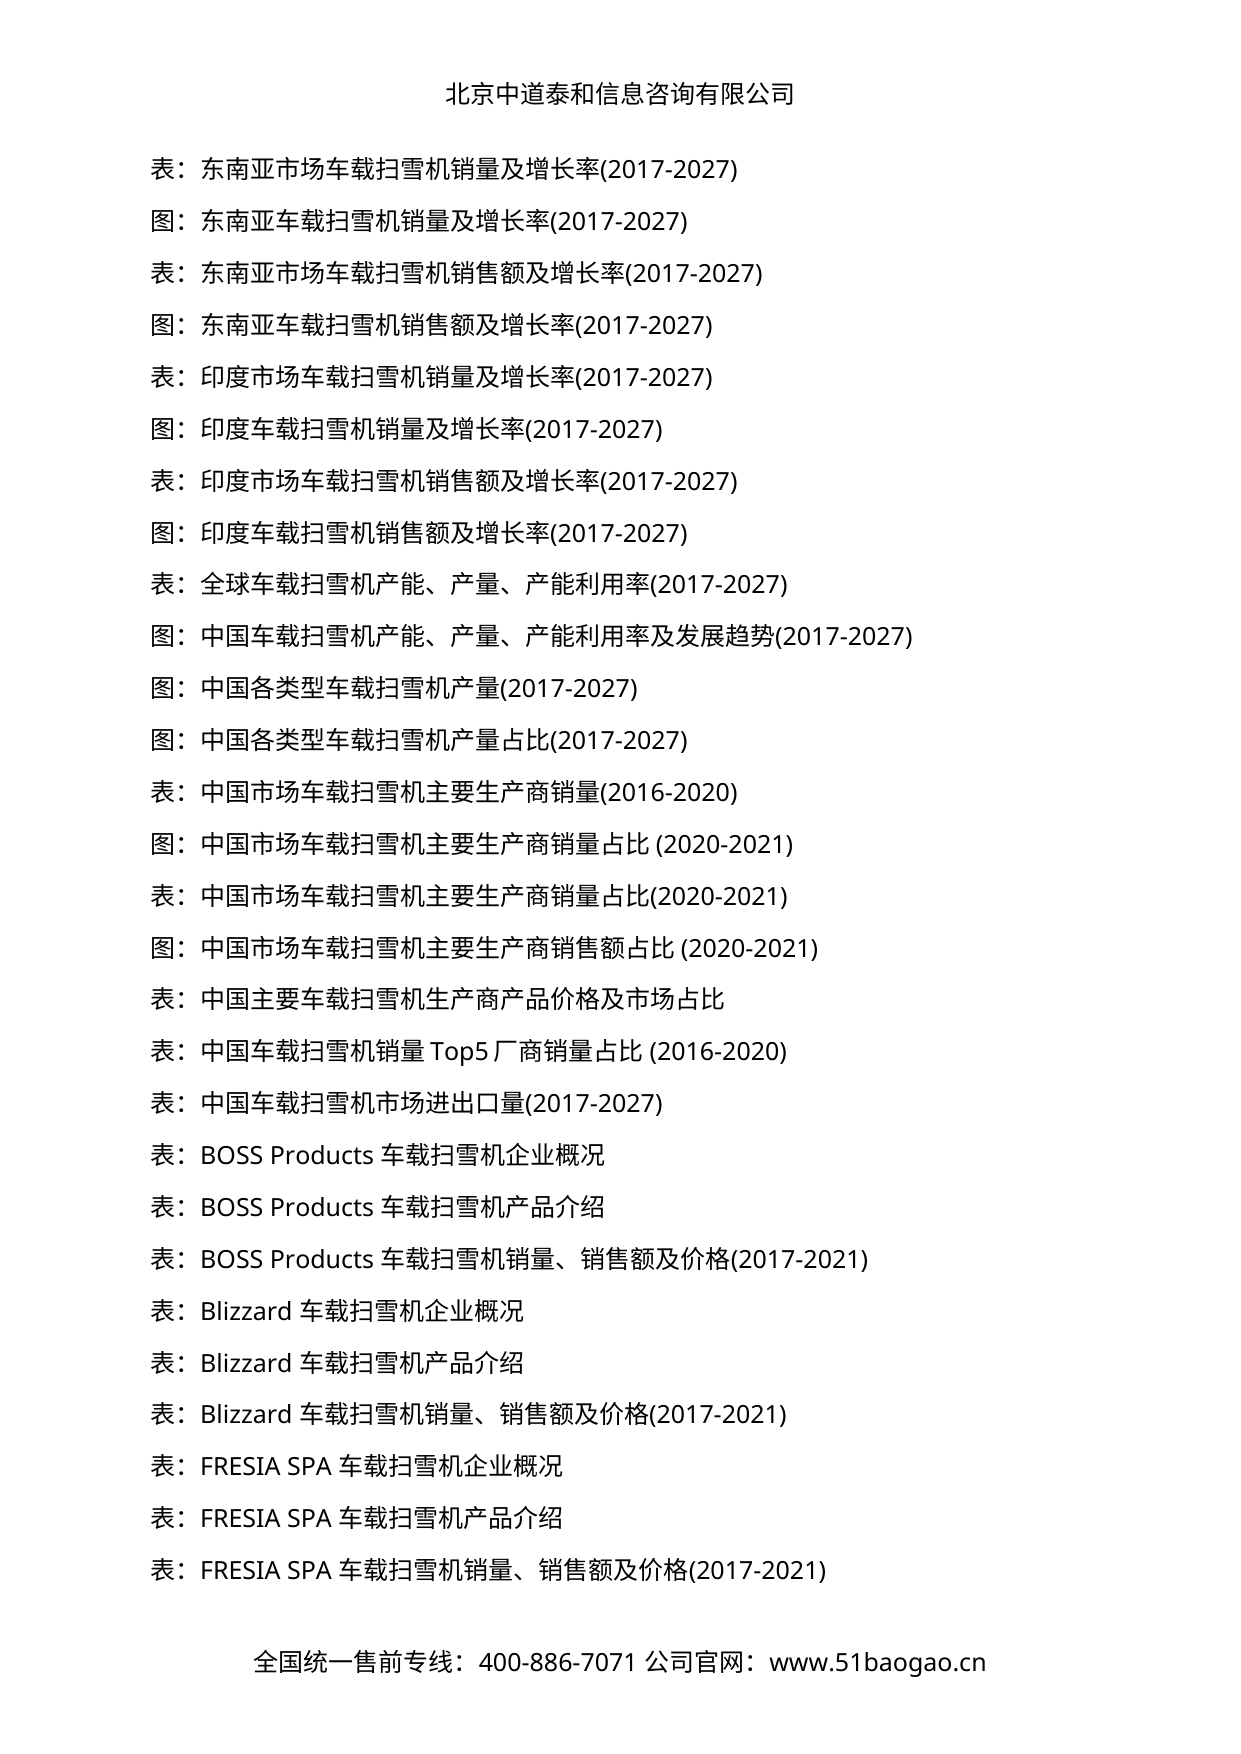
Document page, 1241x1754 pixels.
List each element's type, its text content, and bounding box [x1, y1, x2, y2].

text 表：Blizzard 车载扫雪机产品介绍 [150, 1343, 1090, 1379]
text 表：中国车载扫雪机市场进出口量(2017-2027) [150, 1084, 1090, 1120]
text 表：FRESIA SPA 车载扫雪机销量、销售额及价格(2017-2021) [150, 1551, 1090, 1587]
text 表：中国主要车载扫雪机生产商产品价格及市场占比 [150, 980, 1090, 1016]
text 表：中国车载扫雪机销量Top5厂商销量占比 (2016-2020) [150, 1032, 1090, 1068]
text 图：东南亚车载扫雪机销量及增长率(2017-2027) [150, 202, 1090, 238]
text 表：东南亚市场车载扫雪机销售额及增长率(2017-2027) [150, 254, 1090, 290]
text 表：全球车载扫雪机产能、产量、产能利用率(2017-2027) [150, 565, 1090, 601]
text 表：Blizzard 车载扫雪机企业概况 [150, 1291, 1090, 1327]
text 表：BOSS Products 车载扫雪机产品介绍 [150, 1187, 1090, 1224]
text 表：FRESIA SPA 车载扫雪机企业概况 [150, 1447, 1090, 1483]
text 表：BOSS Products 车载扫雪机企业概况 [150, 1136, 1090, 1172]
text 图：中国各类型车载扫雪机产量(2017-2027) [150, 669, 1090, 705]
text 图：印度车载扫雪机销量及增长率(2017-2027) [150, 409, 1090, 446]
text 图：印度车载扫雪机销售额及增长率(2017-2027) [150, 513, 1090, 549]
text 表：印度市场车载扫雪机销售额及增长率(2017-2027) [150, 461, 1090, 497]
text 图：中国各类型车载扫雪机产量占比(2017-2027) [150, 721, 1090, 757]
text 表：东南亚市场车载扫雪机销量及增长率(2017-2027) [150, 150, 1090, 186]
text 表：FRESIA SPA 车载扫雪机产品介绍 [150, 1499, 1090, 1535]
text 图：中国市场车载扫雪机主要生产商销量占比 (2020-2021) [150, 824, 1090, 861]
text 表：Blizzard 车载扫雪机销量、销售额及价格(2017-2021) [150, 1395, 1090, 1431]
text 图：中国车载扫雪机产能、产量、产能利用率及发展趋势(2017-2027) [150, 617, 1090, 653]
text 图：中国市场车载扫雪机主要生产商销售额占比 (2020-2021) [150, 928, 1090, 964]
text 表：BOSS Products 车载扫雪机销量、销售额及价格(2017-2021) [150, 1239, 1090, 1276]
text 图：东南亚车载扫雪机销售额及增长率(2017-2027) [150, 306, 1090, 342]
text 表：印度市场车载扫雪机销量及增长率(2017-2027) [150, 357, 1090, 394]
text 表：中国市场车载扫雪机主要生产商销量占比(2020-2021) [150, 876, 1090, 912]
text 表：中国市场车载扫雪机主要生产商销量(2016-2020) [150, 772, 1090, 809]
